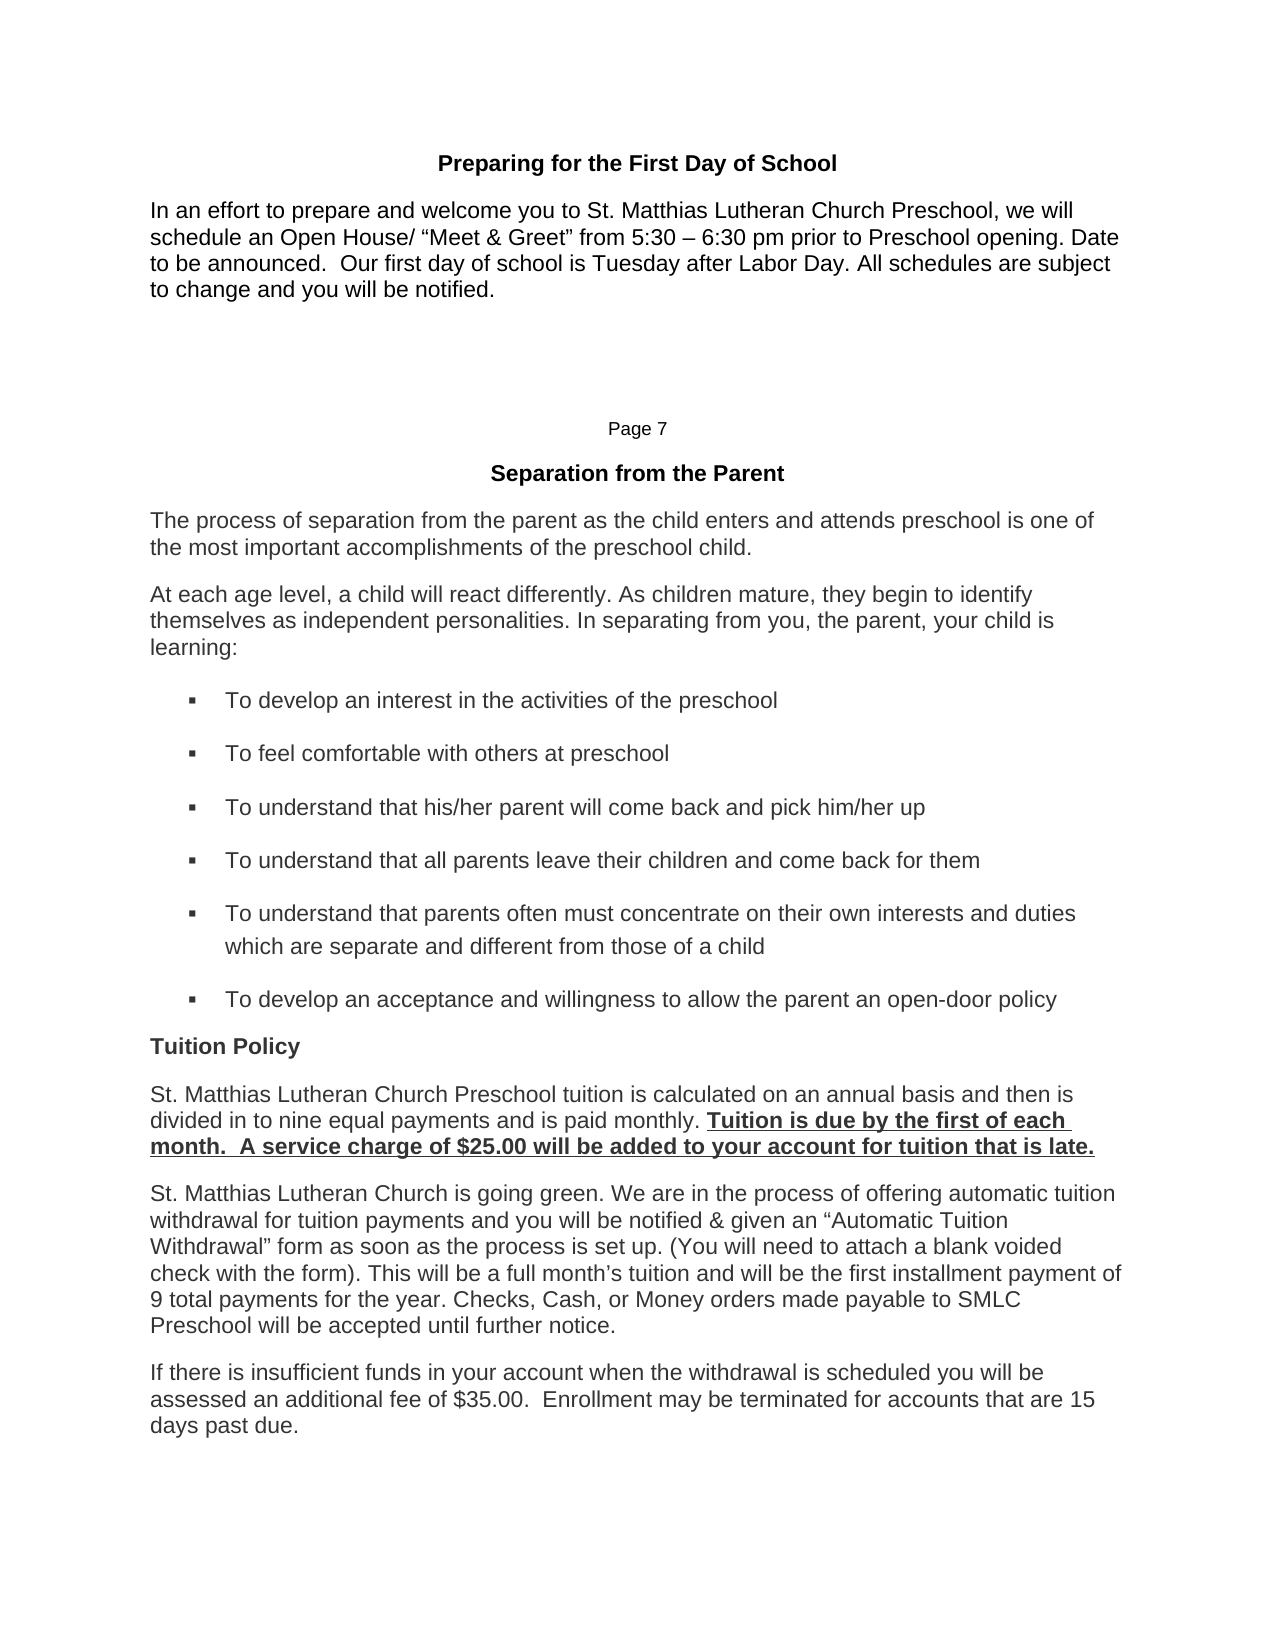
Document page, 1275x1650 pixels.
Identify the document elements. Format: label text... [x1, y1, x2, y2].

text In an effort to prepare and welcome you to St. Matthias Lutheran Church Preschool, we will schedule an Open House/ “Meet & Greet” from 5:30 – 6:30 pm prior to Preschool opening. Date to be announced. Our first day of school is Tuesday after Labor Day. All schedules are subject to change and you will be notified. [150, 197, 1125, 303]
list To feel comfortable with others at preschool [187, 734, 1125, 767]
text Page 7 [150, 418, 1125, 439]
text St. Matthias Lutheran Church Preschool tuition is calculated on an annual basis and then is divided in to nine equal payments and is paid monthly. Tuition is due by the first of each month. A service charge of $25.00 will be added to your account for tuition that is late. [150, 1081, 1125, 1159]
text St. Matthias Lutheran Church is going green. We are in the process of offering automatic tuition withdrawal for tuition payments and you will be notified & given an “Automatic Tuition Withdrawal” form as soon as the process is set up. (You will need to attach a blank voided check with the form). This will be a full month’s tuition and will be the first installment payment of 9 total payments for the year. Checks, Cash, or Money orders made payable to SMLC Preschool will be accepted until further notice. [150, 1180, 1125, 1338]
text At each age level, a child will react differently. As children mature, they begin to identify themselves as independent personalities. In separating from you, the parent, your child is learning: [150, 581, 1125, 660]
list To understand that his/her parent will come back and pick him/her up [187, 787, 1125, 820]
text If there is insufficient funds in your account when the withdrawal is scheduled you will be assessed an additional fee of $35.00. Enrollment may be terminated for accounts that are 15 days past due. [150, 1359, 1125, 1438]
list To understand that all parents leave their children and come back for them [187, 841, 1125, 873]
text Tuition Policy [150, 1033, 1125, 1060]
list To develop an interest in the activities of the preschool [187, 681, 1125, 713]
text The process of separation from the parent as the child enters and attends preschool is one of the most important accomplishments of the preschool child. [150, 507, 1125, 560]
text Preparing for the First Day of School [150, 150, 1125, 176]
list To understand that parents often must concentrate on their own interests and duties which are separate and different from those of a child [187, 894, 1125, 959]
list To develop an acceptance and willingness to allow the parent an open-door policy [187, 980, 1125, 1012]
text Separation from the Parent [150, 460, 1125, 487]
